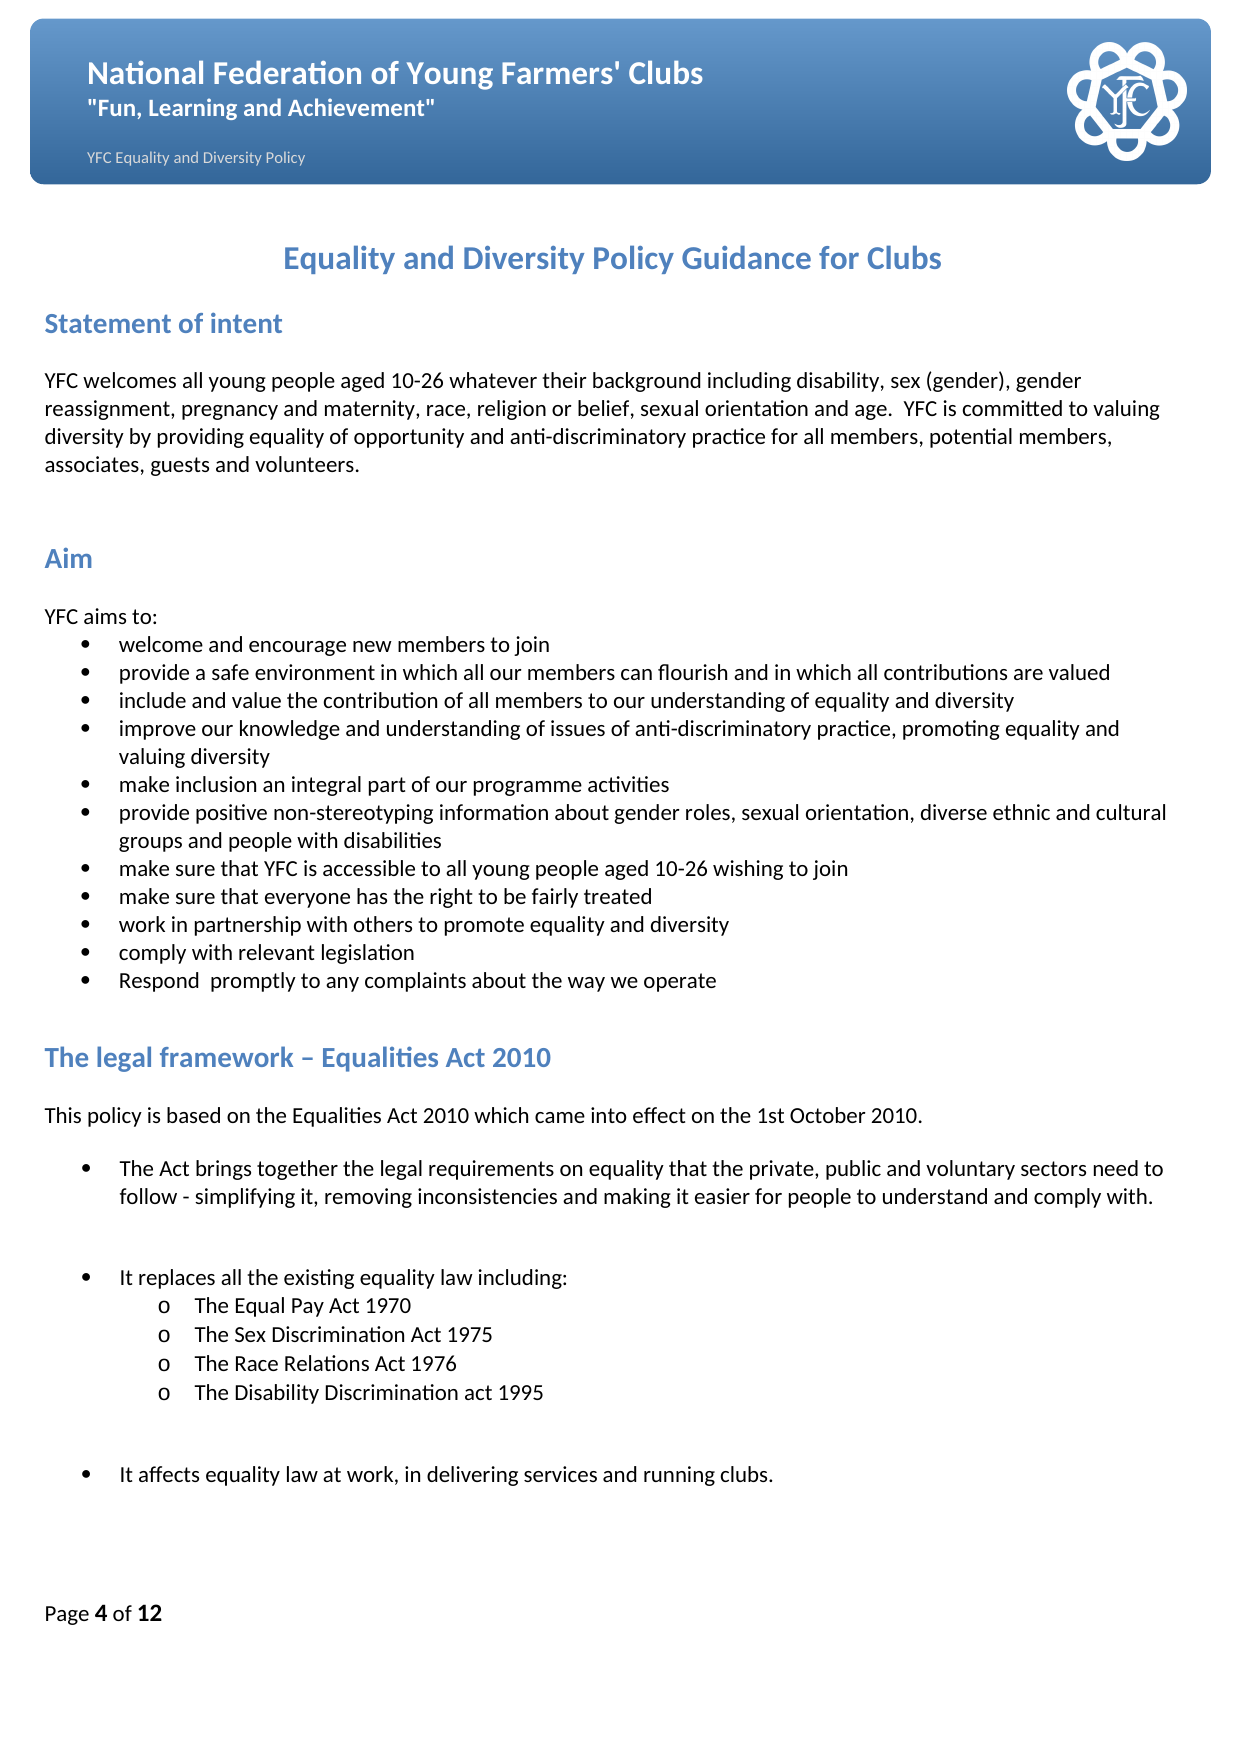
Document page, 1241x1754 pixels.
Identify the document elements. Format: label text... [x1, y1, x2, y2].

subtitle This policy is based on the Equalities Act 2010 which came into effect on the 1st October 2010. [44, 1101, 1181, 1129]
subtitle The Equal Pay Act 1970 [157, 1291, 1181, 1320]
subtitle YFC aims to: [44, 602, 1181, 630]
list make inclusion an integral part of our programme activities [81, 770, 1181, 798]
picture [1067, 42, 1187, 161]
list improve our knowledge and understanding of issues of anti-discriminatory practice, promoting equality and valuing diversity [81, 714, 1181, 770]
subtitle Aim [44, 540, 1181, 576]
subtitle Equality and Diversity Policy Guidance for Clubs [44, 237, 1181, 278]
subtitle The Disability Discrimination act 1995 [157, 1378, 1181, 1408]
subtitle The Race Relations Act 1976 [157, 1349, 1181, 1378]
subtitle The Sex Discrimination Act 1975 [157, 1320, 1181, 1349]
subtitle YFC welcomes all young people aged 10-26 whatever their background including disability, sex (gender), gender reassignment, pregnancy and maternity, race, religion or belief, sexual orientation and age. YFC is committed to valuing diversity by providing equality of opportunity and anti-discriminatory practice for all members, potential members, associates, guests and volunteers. [44, 366, 1181, 478]
list comply with relevant legislation [81, 938, 1181, 966]
subtitle The Act brings together the legal requirements on equality that the private, public and voluntary sectors need to follow - simplifying it, removing inconsistencies and making it easier for people to understand and comply with. [82, 1154, 1181, 1210]
list provide positive non-stereotyping information about gender roles, sexual orientation, diverse ethnic and cultural groups and people with disabilities [81, 798, 1181, 854]
list make sure that everyone has the right to be fairly treated [81, 882, 1181, 910]
list make sure that YFC is accessible to all young people aged 10-26 wishing to join [81, 854, 1181, 882]
list include and value the contribution of all members to our understanding of equality and diversity [81, 686, 1181, 714]
subtitle It affects equality law at work, in delivering services and running clubs. [82, 1461, 1181, 1489]
subtitle The legal framework – Equalities Act 2010 [44, 1039, 1181, 1075]
subtitle Statement of intent [44, 305, 1181, 340]
list Respond promptly to any complaints about the way we operate [81, 966, 1181, 994]
list work in partnership with others to promote equality and diversity [81, 910, 1181, 938]
list provide a safe environment in which all our members can flourish and in which all contributions are valued [81, 658, 1181, 686]
subtitle It replaces all the existing equality law including: [82, 1263, 1181, 1291]
list welcome and encourage new members to join [81, 630, 1181, 658]
